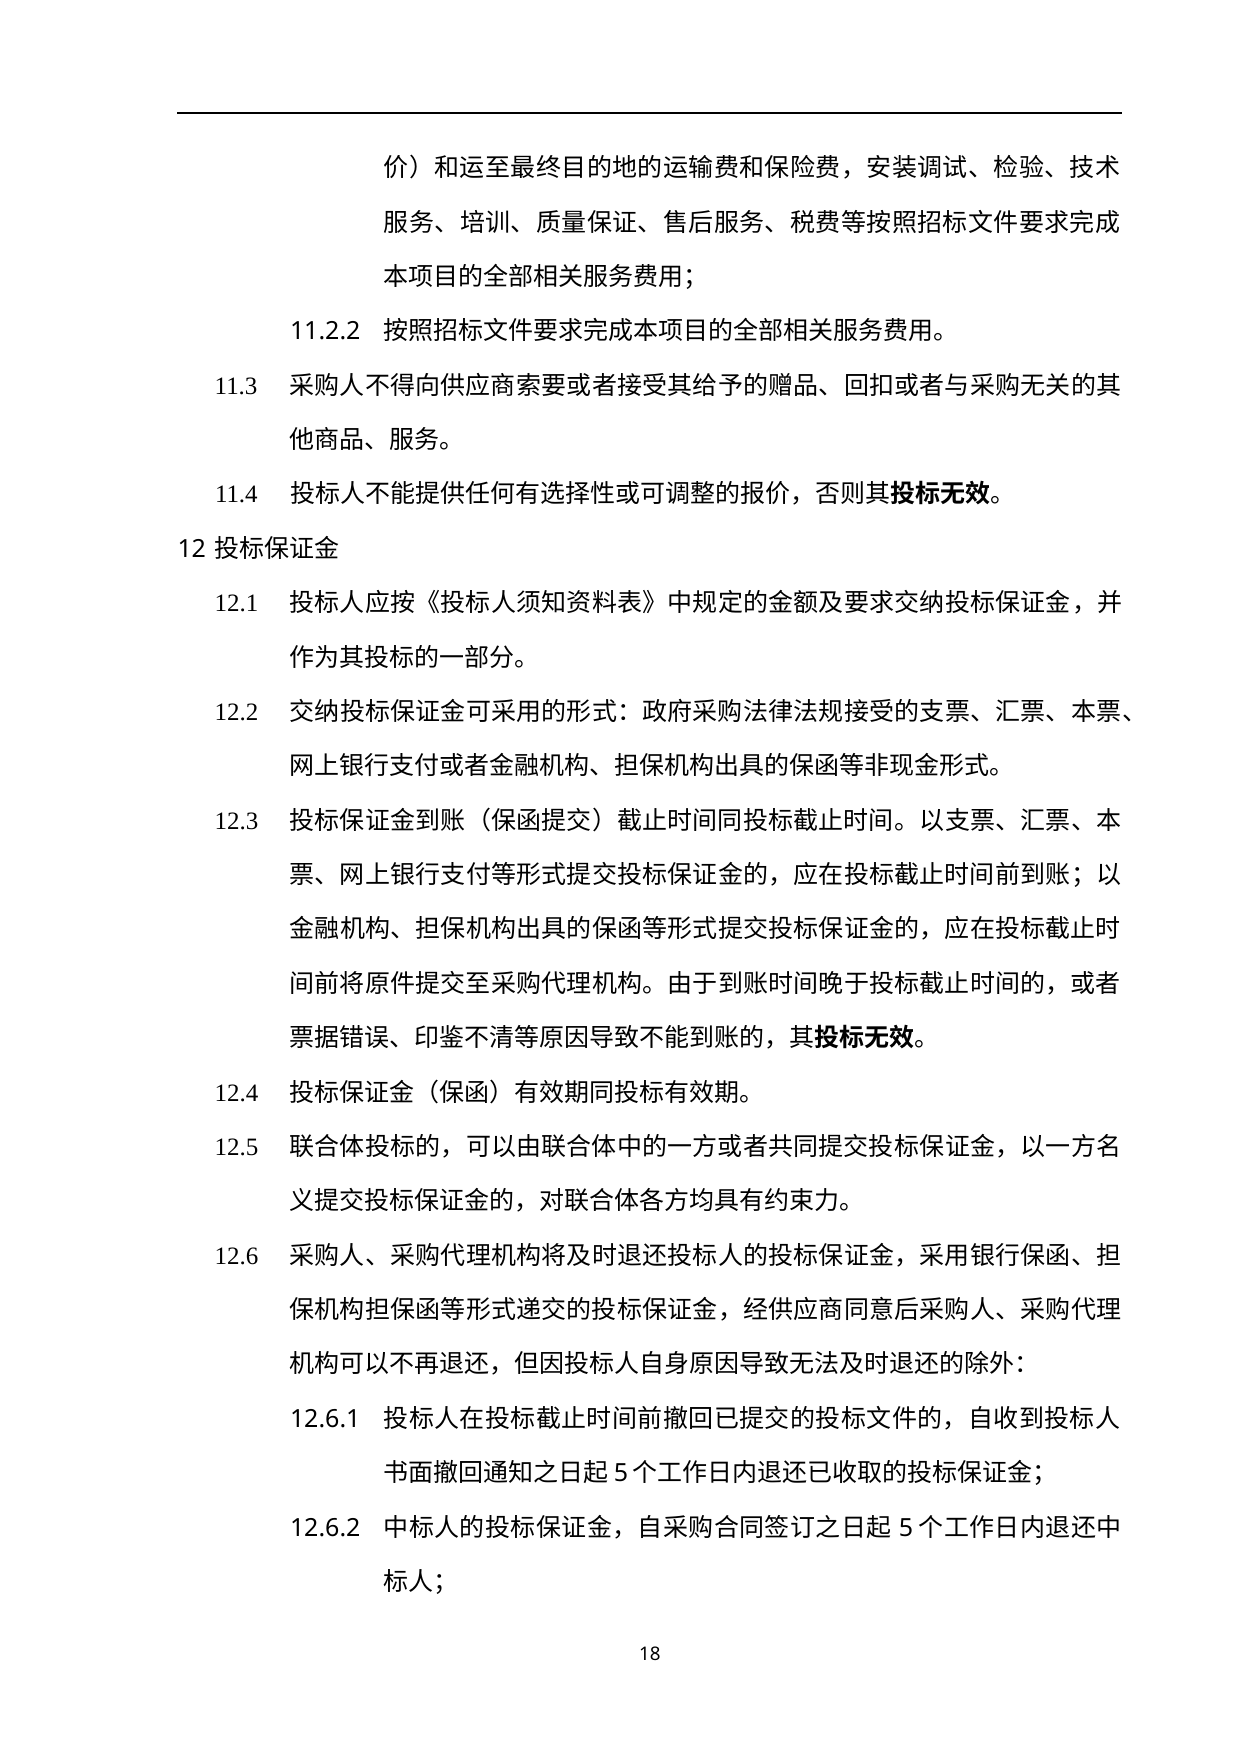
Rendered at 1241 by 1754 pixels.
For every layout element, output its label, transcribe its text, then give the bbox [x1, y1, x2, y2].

list 投标人在投标截止时间前撤回已提交的投标文件的，自收到投标人书面撤回通知之日起5个工作日内退还已收取的投标保证金； [290, 1398, 1122, 1489]
list 交纳投标保证金可采用的形式：政府采购法律法规接受的支票、汇票、本票、网上银行支付或者金融机构、担保机构出具的保函等非现金形式。 [214, 691, 1122, 782]
list 中标人的投标保证金，自采购合同签订之日起5个工作日内退还中标人； [290, 1507, 1122, 1598]
list 采购人、采购代理机构将及时退还投标人的投标保证金，采用银行保函、担保机构担保函等形式递交的投标保证金，经供应商同意后采购人、采购代理机构可以不再退还，但因投标人自身原因导致无法及时退还的除外： [214, 1235, 1122, 1380]
list 投标人应按《投标人须知资料表》中规定的金额及要求交纳投标保证金，并作为其投标的一部分。 [214, 583, 1122, 673]
list 按照招标文件要求完成本项目的全部相关服务费用。 [290, 311, 1122, 347]
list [290, 148, 1122, 293]
list 采购人不得向供应商索要或者接受其给予的赠品、回扣或者与采购无关的其他商品、服务。 [214, 365, 1122, 456]
list 联合体投标的，可以由联合体中的一方或者共同提交投标保证金，以一方名义提交投标保证金的，对联合体各方均具有约束力。 [214, 1126, 1122, 1217]
list 投标保证金 [177, 528, 1122, 564]
list 投标人不能提供任何有选择性或可调整的报价，否则其投标无效。 [215, 474, 1122, 510]
list 投标保证金到账（保函提交）截止时间同投标截止时间。以支票、汇票、本票、网上银行支付等形式提交投标保证金的，应在投标截止时间前到账；以金融机构、担保机构出具的保函等形式提交投标保证金的，应在投标截止时间前将原件提交至采购代理机构。由于到账时间晚于投标截止时间的，或者票据错误、印鉴不清等原因导致不能到账的，其投标无效。 [214, 800, 1122, 1054]
list 投标保证金（保函）有效期同投标有效期。 [214, 1072, 1122, 1108]
